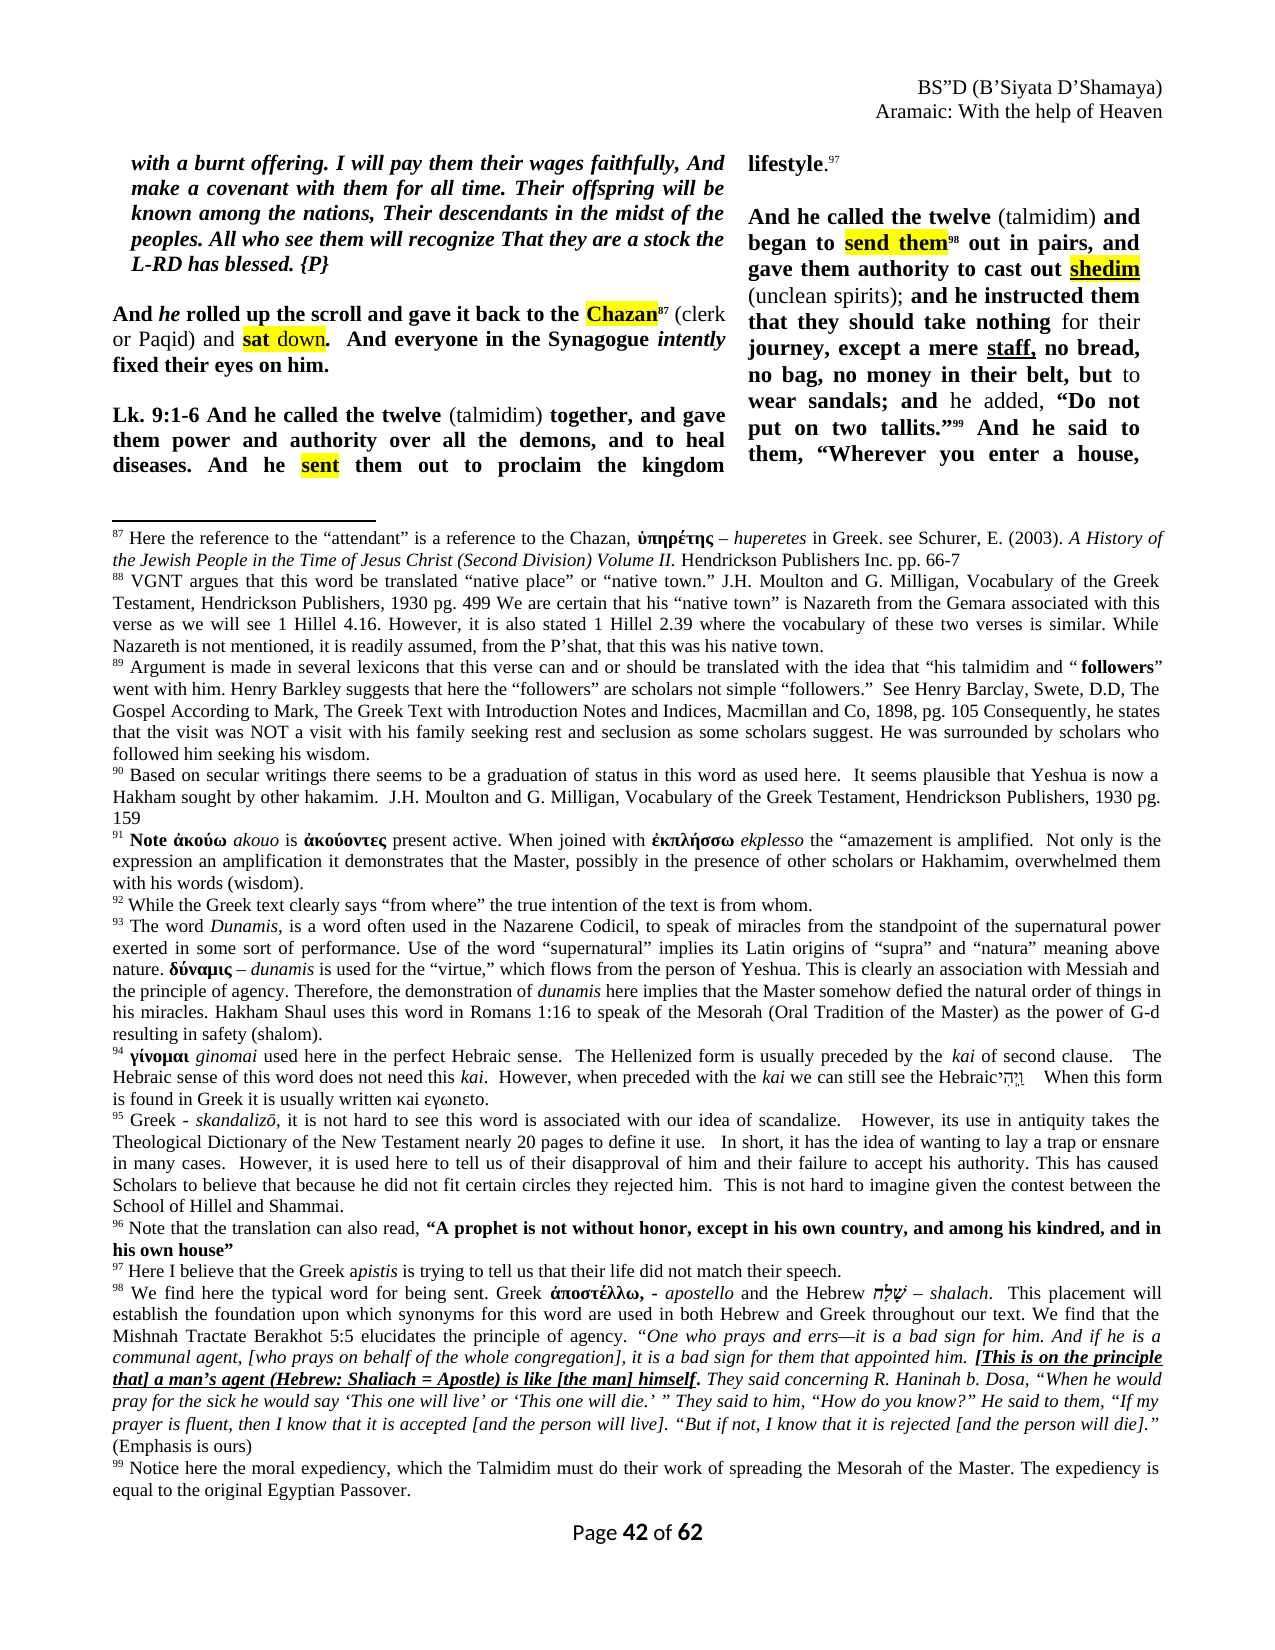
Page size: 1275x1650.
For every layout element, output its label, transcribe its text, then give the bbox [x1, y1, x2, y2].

table_cell And he departed from there and came into his native town, and his talmidim followed after him. And when Shabbat had come, he began teaching in the Synagogue, and many listening were struck with astonishment, saying from who, does this one get this and what wisdom is this which has been given to him, and such supernatural power happens through his hands. Is not this the craftsman’s son the son of Miriam and the brother of Ya’aqob and Yosef and Yehudah and Shim’on; and are not these his sisters here with us and they criticized him (and would not acknowledge his authority). And Yeshua said to them that a Prophet is without honour (or dignity) in his native town and with relatives (or fellow citizens) or in his own house. And he was not able to perform even one miracle except he cured a few weak ones by laying his hands on them. And he marvelled at their disobedient lifestyle. And he called the twelve (talmidim) and began to send them out in pairs, and gave them authority to cast out shedim (unclean spirits); and he instructed them that they should take nothing for their journey, except a mere staff, no bread, no bag, no money in their belt, but to wear sandals; and he added, “Do not put on two tallits.” And he said to them, “Wherever you enter a house, stay there until you leave town. Any place that does not receive you or listen to you, as you go out from there, shake the dust off the soles of your feet for a testimony against them.” They went out and preached that men should repent. And they were casting out many shedim (demons – unclean spirits) and were anointing with oil many sick people and healing them. [737, 150, 1151, 478]
table_cell And he came to Natzaret, where he was raised up, and entered according to his religious practice, in (on) the day of Sabbaths into the Synagogue and stood up to read aloud. And given to him was the Prophet Yeshayahu and he unrolled the scroll to find the place where he was to read it was written, “The spirit of the Lord God is upon me, Because the Lord has anointed me; He has sent me as a herald of joy to the humble, To bind up the broken hearted, To proclaim release to the bond servants, Liberation to the imprisoned; To proclaim a year of the Lord's favour and a day of vindication by our God; To comfort all who mourn.” To provide for the mourners in Zion -- To give them a turban instead of ashes, The festive ointment instead of mourning, A garment of splendor instead of a drooping spirit. They will be called terebinths of victory, Planted by the L-RD for His glory. And they will build the ancient ruins, Raise up the desolations of old, And renew the ruined cities, The desolations of many ages. Strangers will stand and pasture your flocks, strangers will be your plowmen and vine-trimmers; While you will be called “Priests of the Lord,” And termed “Servants of our God.” You will enjoy the wealth of nations And revel in their riches. Because your shame was double -- Men cried, “Disgrace is their portion” -- Assuredly, They will have a double share in their land, Joy will be theirs for all time. For I the Lord love justice, I hate robbery with a burnt offering. I will pay them their wages faithfully, And make a covenant with them for all time. Their offspring will be known among the nations, Their descendants in the midst of the peoples. All who see them will recognize That they are a stock the L-RD has blessed. {P} And he rolled up the scroll and gave it back to the Chazan (clerk or Paqid) and sat down. And everyone in the Synagogue intently fixed their eyes on him. Lk. 9:1-6 And he called the twelve (talmidim) together, and gave them power and authority over all the demons, and to heal diseases. And he sent them out to proclaim the kingdom (Governance) of God, through the Hakhamim and Bate Din as opposed to human kings, and to perform healing. And he said to them, “Take nothing for your journey, neither a staff, nor a bag, nor bread, nor money; and do not even have two tunics apiece. And whatever house you enter, stay there, and take your leave from there. And as for those who do not receive you, as you go out from that city, shake off the dust from your feet as a testimony against them.” And departing, they began going about among the villages, proclaiming the Mesorah, and healing everywhere. [101, 150, 737, 478]
